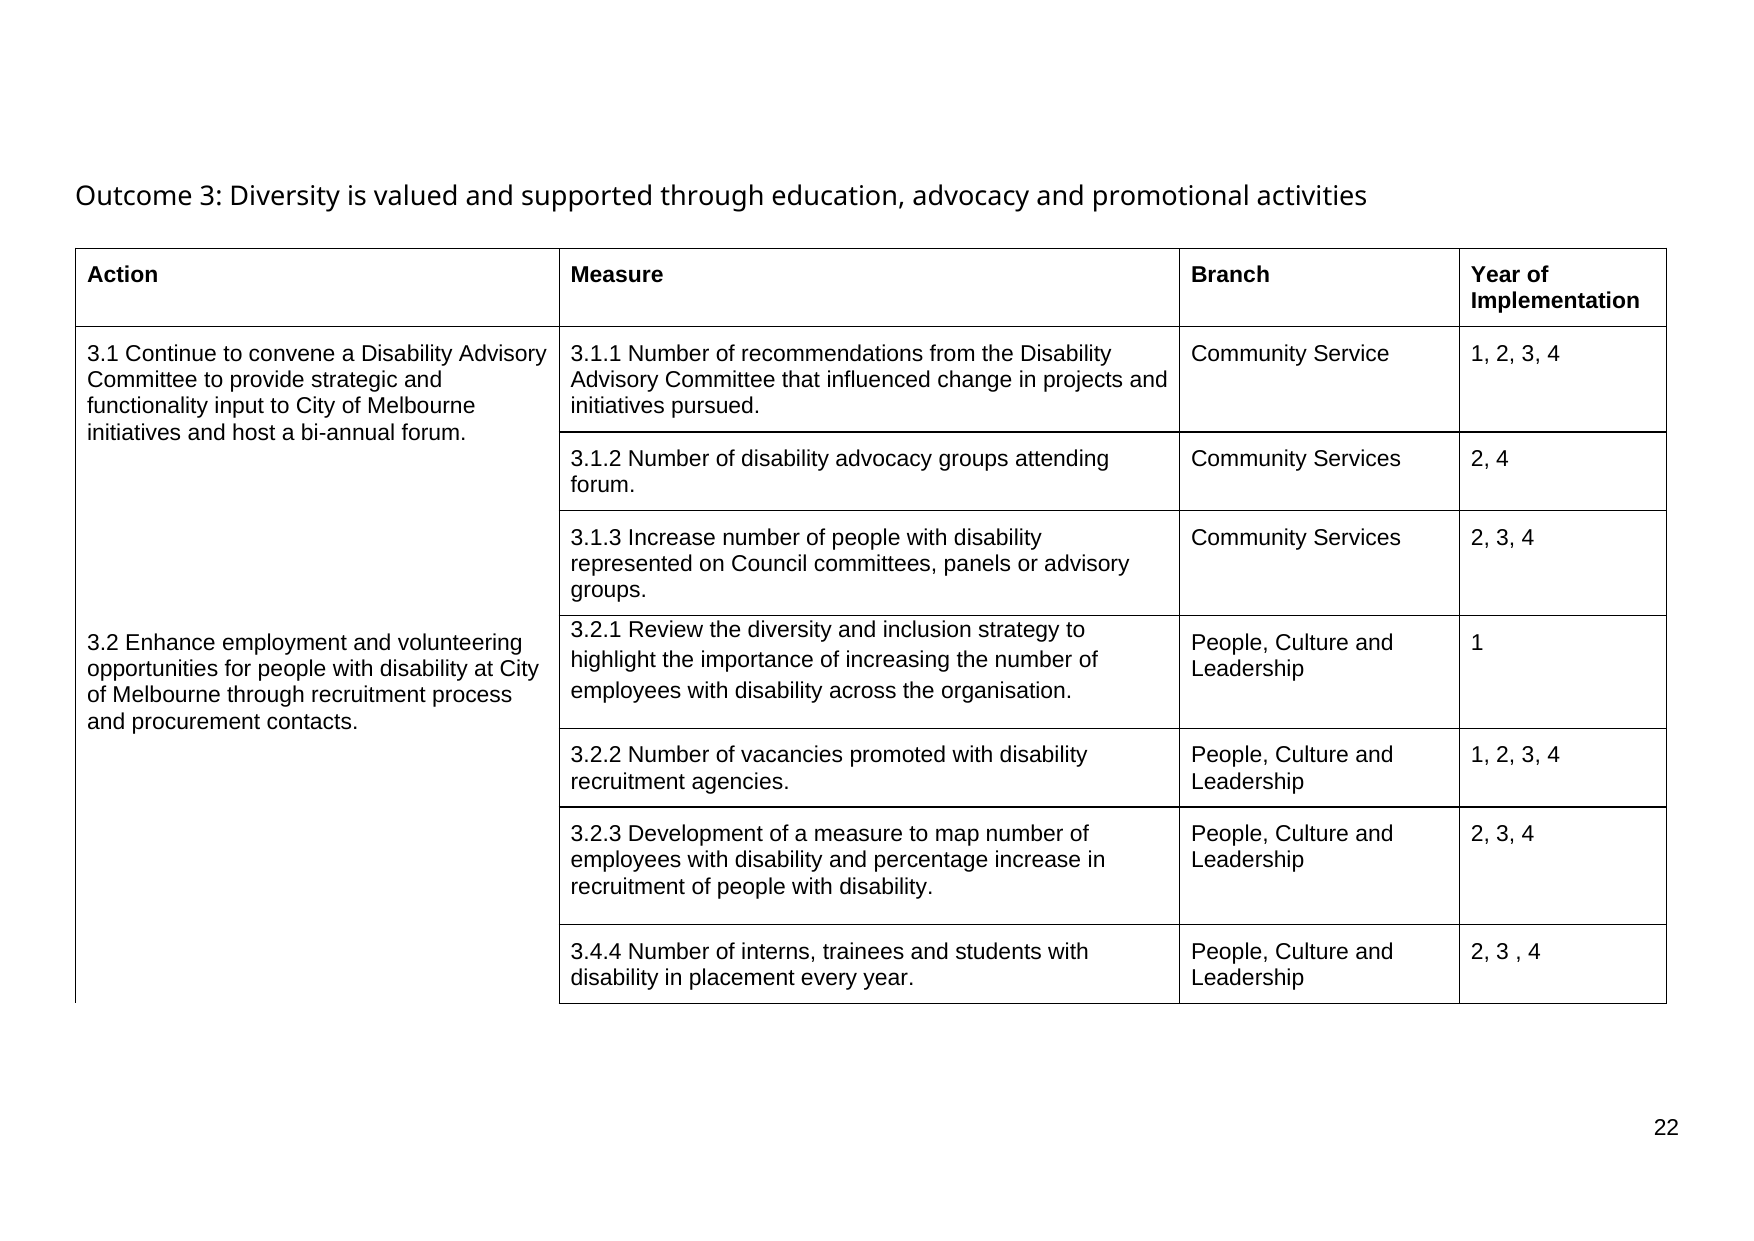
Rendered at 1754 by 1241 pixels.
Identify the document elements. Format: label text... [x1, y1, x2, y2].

table_cell 2, 4 [1460, 433, 1666, 510]
table_cell 3.2 Enhance employment and volunteering opportunities for people with disability at City of Melbourne through recruitment process and procurement contacts. [76, 615, 559, 1003]
table_cell 2, 3, 4 [1460, 511, 1666, 615]
table_header Year of Implementation [1460, 249, 1666, 326]
table_header Measure [560, 249, 1179, 326]
table_cell People, Culture and Leadership [1180, 808, 1459, 924]
table_cell 3.1.1 Number of recommendations from the Disability Advisory Committee that influenced change in projects and initiatives pursued. [560, 327, 1179, 431]
table_cell 3.1 Continue to convene a Disability Advisory Committee to provide strategic and functionality input to City of Melbourne initiatives and host a bi-annual forum. [76, 327, 559, 615]
table_header Action [76, 249, 559, 326]
table_cell 1 [1460, 616, 1666, 728]
table_cell Community Services [1180, 511, 1459, 615]
table_cell Community Services [1180, 433, 1459, 510]
table_cell 3.4.4 Number of interns, trainees and students with disability in placement every year. [560, 925, 1179, 1003]
table_cell 3.2.2 Number of vacancies promoted with disability recruitment agencies. [560, 729, 1179, 806]
table_cell 3.2.3 Development of a measure to map number of employees with disability and percentage increase in recruitment of people with disability. [560, 808, 1179, 924]
table_cell 3.1.3 Increase number of people with disability represented on Council committees, panels or advisory groups. [560, 511, 1179, 615]
table_cell 3.1.2 Number of disability advocacy groups attending forum. [560, 433, 1179, 510]
table_cell 3.2.1 Review the diversity and inclusion strategy to highlight the importance of increasing the number of employees with disability across the organisation. [560, 616, 1179, 728]
table_cell 2, 3 , 4 [1460, 925, 1666, 1003]
table_cell Community Service [1180, 327, 1459, 431]
table_cell People, Culture and Leadership [1180, 616, 1459, 728]
table_cell 2, 3, 4 [1460, 808, 1666, 924]
table_cell 1, 2, 3, 4 [1460, 327, 1666, 431]
table_cell 1, 2, 3, 4 [1460, 729, 1666, 806]
table_cell People, Culture and Leadership [1180, 729, 1459, 806]
table_header Branch [1180, 249, 1459, 326]
subtitle Outcome 3: Diversity is valued and supported through education, advocacy and promotional activities [75, 176, 1679, 213]
table_cell People, Culture and Leadership [1180, 925, 1459, 1003]
